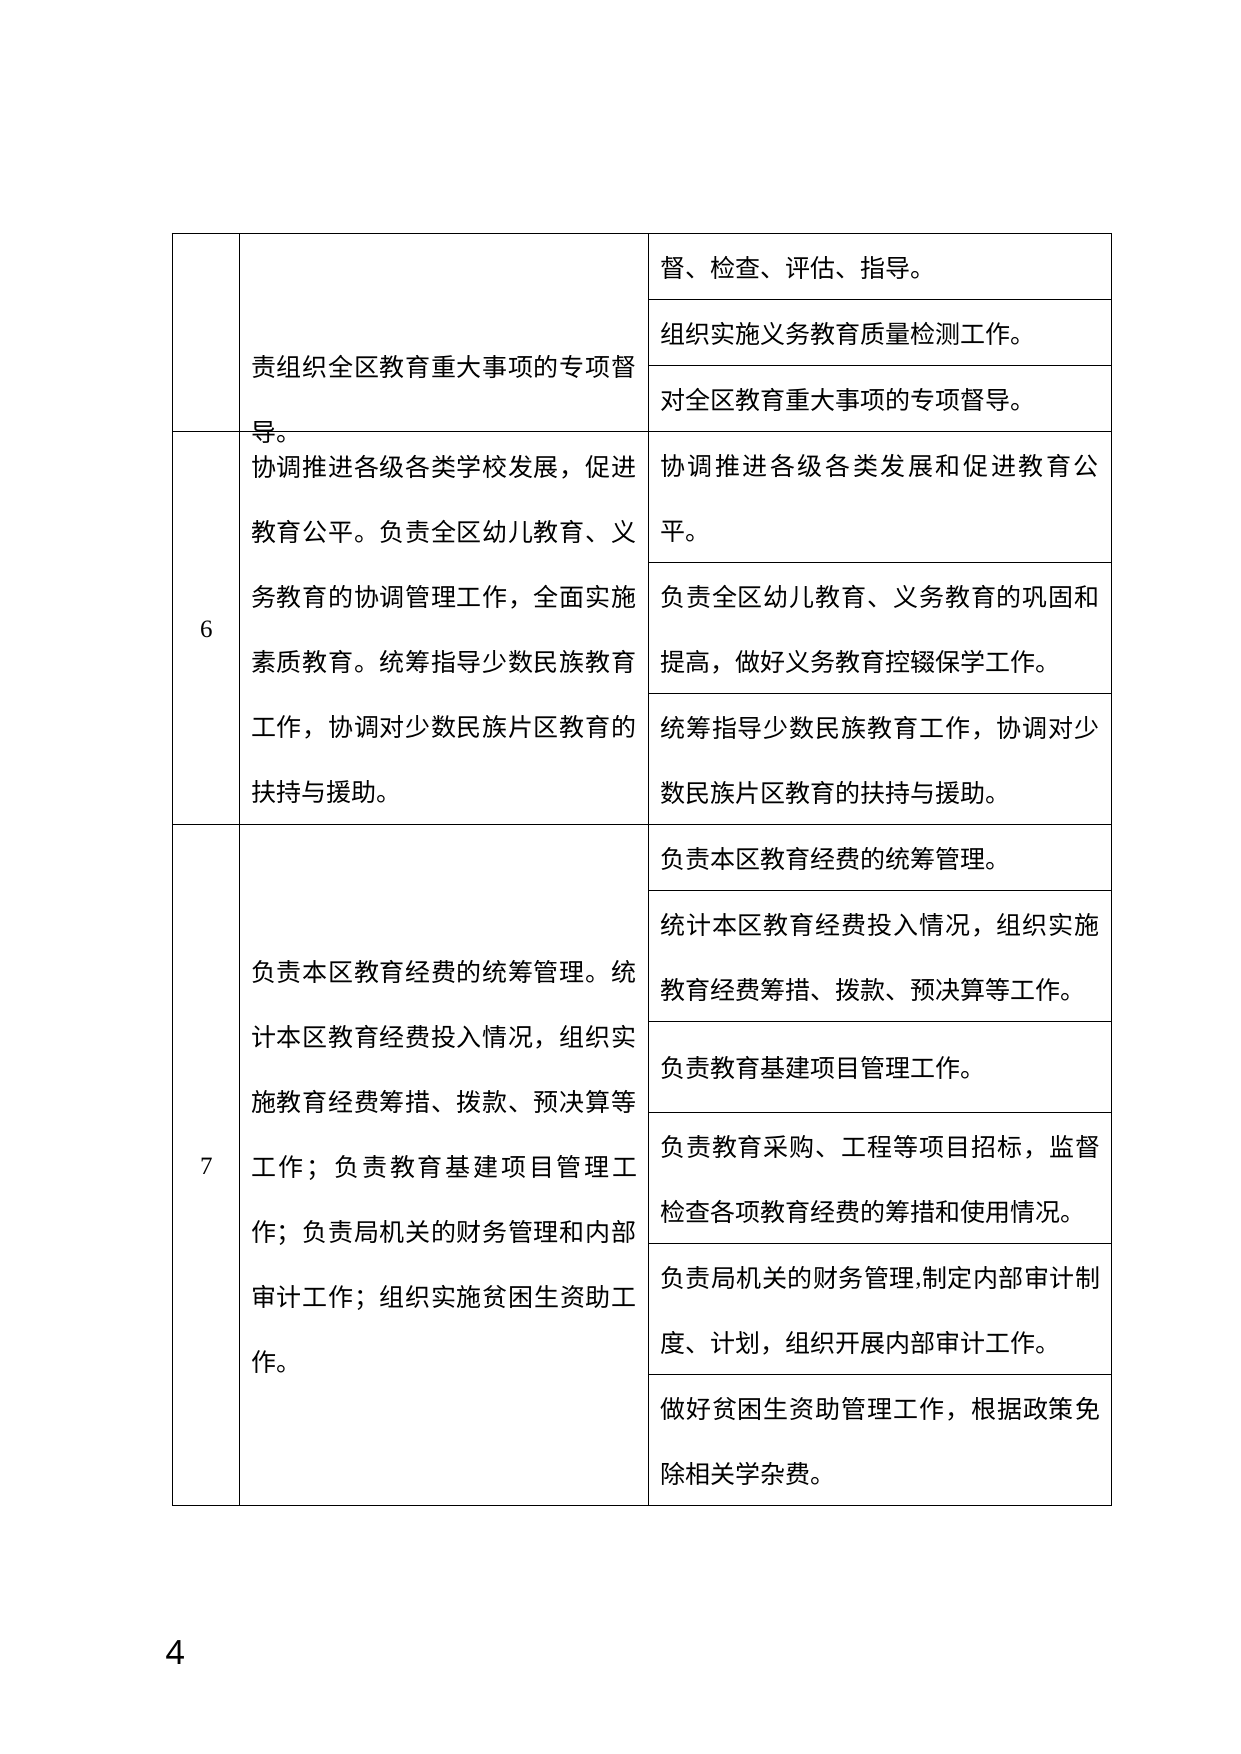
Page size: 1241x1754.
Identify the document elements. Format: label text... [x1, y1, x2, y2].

table_cell 7 [173, 825, 239, 1505]
table_cell 负责教育采购、工程等项目招标，监督检查各项教育经费的筹措和使用情况。 [649, 1113, 1111, 1243]
table_cell 对全区教育重大事项的专项督导。 [649, 366, 1111, 431]
table_cell 负责本区教育经费的统筹管理。统计本区教育经费投入情况，组织实施教育经费筹措、拨款、预决算等工作；负责教育基建项目管理工作；负责局机关的财务管理和内部审计工作；组织实施贫困生资助工作。 [240, 825, 648, 1505]
table_cell 统计本区教育经费投入情况，组织实施教育经费筹措、拨款、预决算等工作。 [649, 891, 1111, 1021]
table_cell 协调推进各级各类学校发展，促进教育公平。负责全区幼儿教育、义务教育的协调管理工作，全面实施素质教育。统筹指导少数民族教育工作，协调对少数民族片区教育的扶持与援助。 [240, 432, 648, 824]
table_cell 负责本区教育经费的统筹管理。 [649, 825, 1111, 890]
table_cell 做好贫困生资助管理工作，根据政策免除相关学杂费。 [649, 1375, 1111, 1505]
table_cell 负责局机关的财务管理,制定内部审计制度、计划，组织开展内部审计工作。 [649, 1244, 1111, 1374]
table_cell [649, 234, 1111, 299]
table_cell 组织实施义务教育质量检测工作。 [649, 300, 1111, 365]
table_cell 负责全区幼儿教育、义务教育的巩固和提高，做好义务教育控辍保学工作。 [649, 563, 1111, 693]
table_cell 6 [173, 432, 239, 824]
table_cell 负责教育基建项目管理工作。 [649, 1022, 1111, 1112]
table_cell 协调推进各级各类发展和促进教育公平。 [649, 432, 1111, 562]
table_cell 统筹指导少数民族教育工作，协调对少数民族片区教育的扶持与援助。 [649, 694, 1111, 824]
